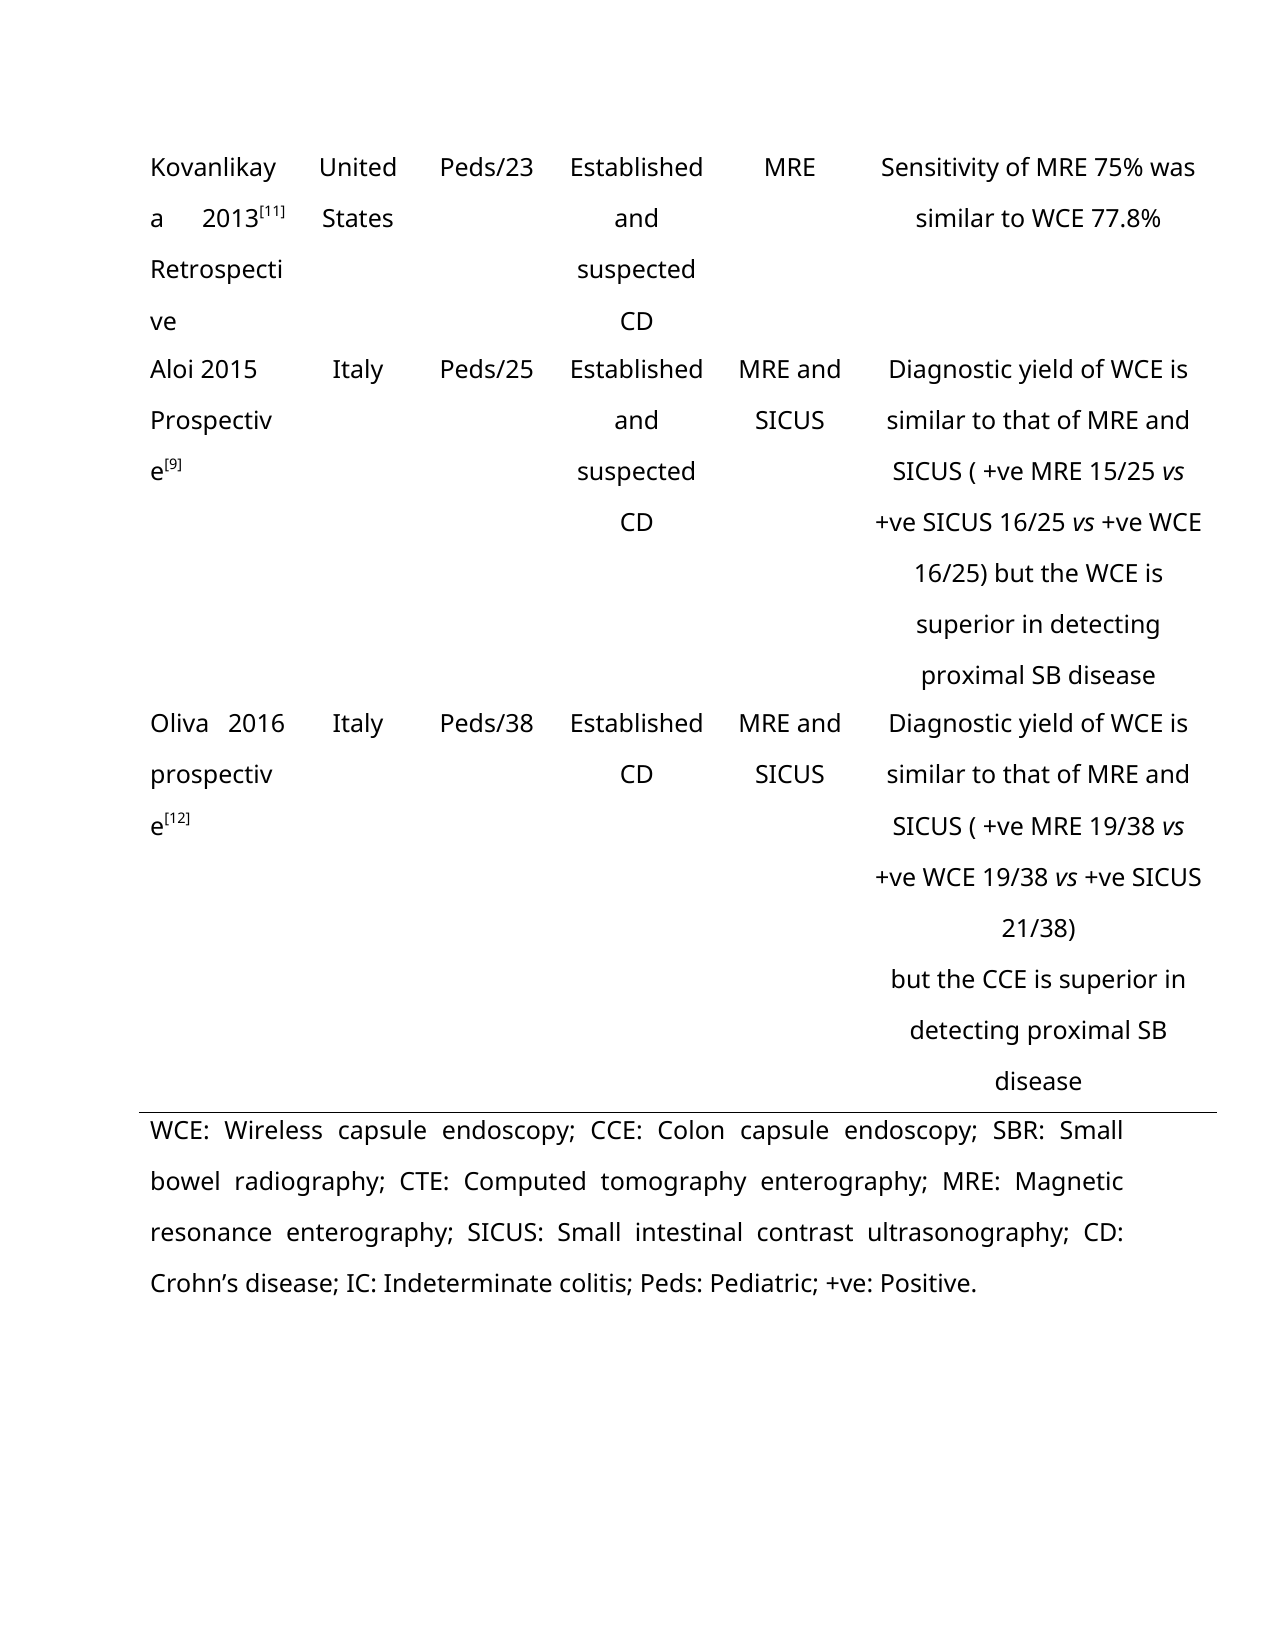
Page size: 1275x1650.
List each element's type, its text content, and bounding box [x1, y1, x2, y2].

table_cell Peds/38 [419, 706, 554, 1112]
text WCE: Wireless capsule endoscopy; CCE: Colon capsule endoscopy; SBR: Small bowel radiography; CTE: Computed tomography enterography; MRE: Magnetic resonance enterography; SICUS: Small intestinal contrast ultrasonography; CD: Crohn’s disease; IC: Indeterminate colitis; Peds: Pediatric; +ve: Positive. [150, 1113, 1125, 1300]
table_cell Italy [296, 351, 419, 706]
table_cell Diagnostic yield of WCE is similar to that of MRE and SICUS ( +ve MRE 15/25 vs +ve SICUS 16/25 vs +ve WCE 16/25) but the WCE is superior in detecting proximal SB disease [860, 351, 1217, 706]
table_cell MRE and SICUS [720, 351, 860, 706]
table_cell Italy [296, 706, 419, 1112]
table_cell Sensitivity of MRE 75% was similar to WCE 77.8% [860, 150, 1217, 351]
table_cell MRE and SICUS [720, 706, 860, 1112]
table_cell Peds/23 [419, 150, 554, 351]
table_cell Aloi 2015 Prospective[9] [139, 351, 296, 706]
table_cell Established and suspected CD [554, 351, 719, 706]
table_cell Diagnostic yield of WCE is similar to that of MRE and SICUS ( +ve MRE 19/38 vs +ve WCE 19/38 vs +ve SICUS 21/38) but the CCE is superior in detecting proximal SB disease [860, 706, 1217, 1112]
table_cell United States [296, 150, 419, 351]
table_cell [554, 150, 719, 351]
table_cell Established CD [554, 706, 719, 1112]
table_cell Peds/25 [419, 351, 554, 706]
table_cell Kovanlikaya 2013[11] Retrospective [139, 150, 296, 351]
table_cell MRE [720, 150, 860, 351]
table_cell Oliva 2016 prospective[12] [139, 706, 296, 1112]
